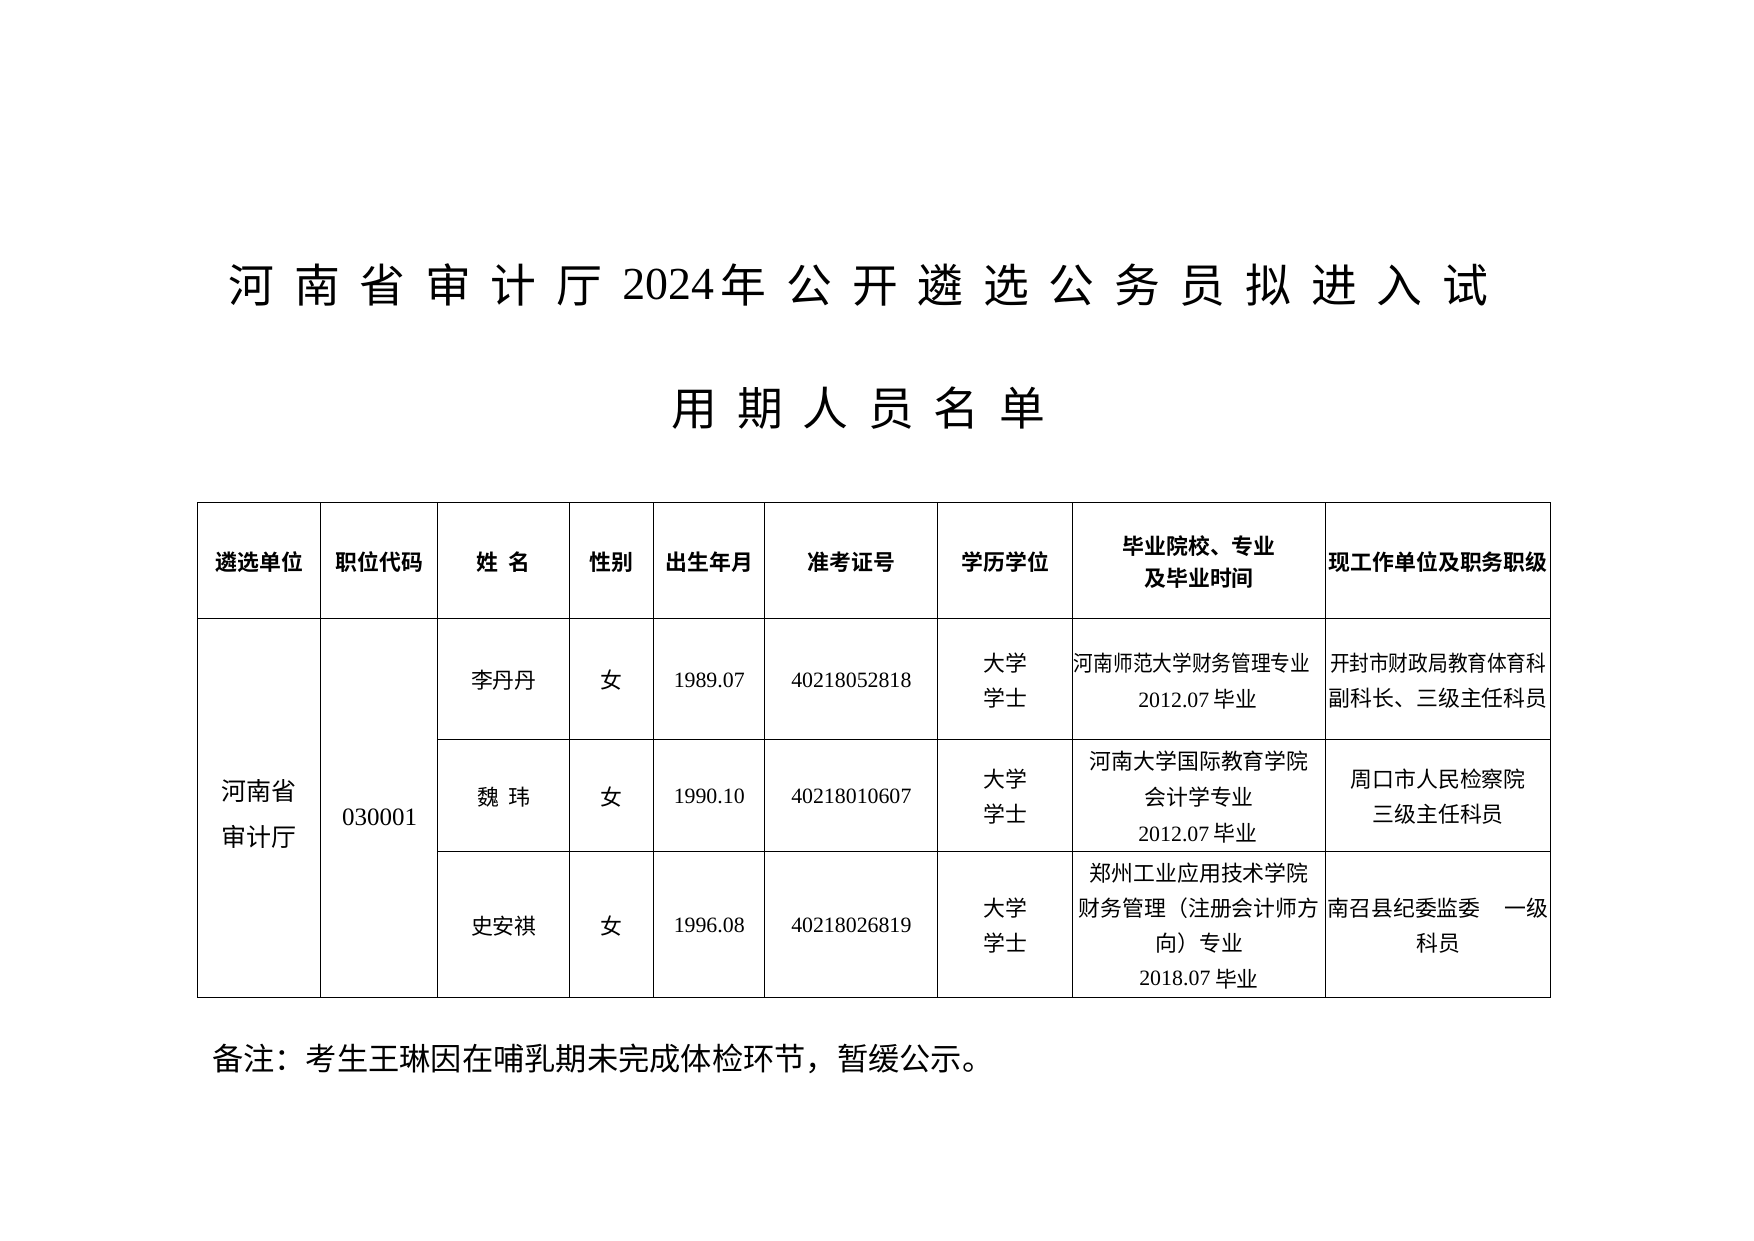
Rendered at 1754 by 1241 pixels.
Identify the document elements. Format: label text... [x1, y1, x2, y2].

table_cell 开封市财政局教育体育科副科长、三级主任科员 [1326, 619, 1550, 739]
table_header 职位代码 [321, 503, 437, 618]
table_header 性别 [570, 503, 653, 618]
table_cell 李丹丹 [438, 619, 569, 739]
table_header 学历学位 [938, 503, 1072, 618]
table_cell 南召县纪委监委 一级科员 [1326, 852, 1550, 997]
table_header 毕业院校、专业 及毕业时间 [1073, 503, 1325, 618]
table_cell 大学 学士 [938, 740, 1072, 851]
text 河南省审计厅2024年公开遴选公务员拟进入试用期人员名单 [212, 221, 1524, 467]
table_cell 女 [570, 740, 653, 851]
table_cell 40218010607 [765, 740, 937, 851]
table_cell 030001 [321, 619, 437, 997]
table_cell 1990.10 [654, 740, 764, 851]
table_cell 河南省 审计厅 [198, 619, 320, 997]
table_cell 1989.07 [654, 619, 764, 739]
table_cell 40218026819 [765, 852, 937, 997]
text 备注：考生王琳因在哺乳期未完成体检环节，暂缓公示。 [212, 1034, 1524, 1079]
table_header 准考证号 [765, 503, 937, 618]
table_cell 女 [570, 852, 653, 997]
table_cell 郑州工业应用技术学院 财务管理（注册会计师方向）专业 2018.07毕业 [1073, 852, 1325, 997]
table_cell 河南大学国际教育学院 会计学专业 2012.07毕业 [1073, 740, 1325, 851]
table_cell 1996.08 [654, 852, 764, 997]
table_cell 40218052818 [765, 619, 937, 739]
table_cell 周口市人民检察院 三级主任科员 [1326, 740, 1550, 851]
table_cell 河南师范大学财务管理专业 2012.07毕业 [1073, 619, 1325, 739]
table_cell 大学 学士 [938, 852, 1072, 997]
table_header 现工作单位及职务职级 [1326, 503, 1550, 618]
table_cell 大学 学士 [938, 619, 1072, 739]
table_cell 史安祺 [438, 852, 569, 997]
table_header 遴选单位 [198, 503, 320, 618]
table_header 姓 名 [438, 503, 569, 618]
table_header 出生年月 [654, 503, 764, 618]
table_cell 魏 玮 [438, 740, 569, 851]
table_cell 女 [570, 619, 653, 739]
